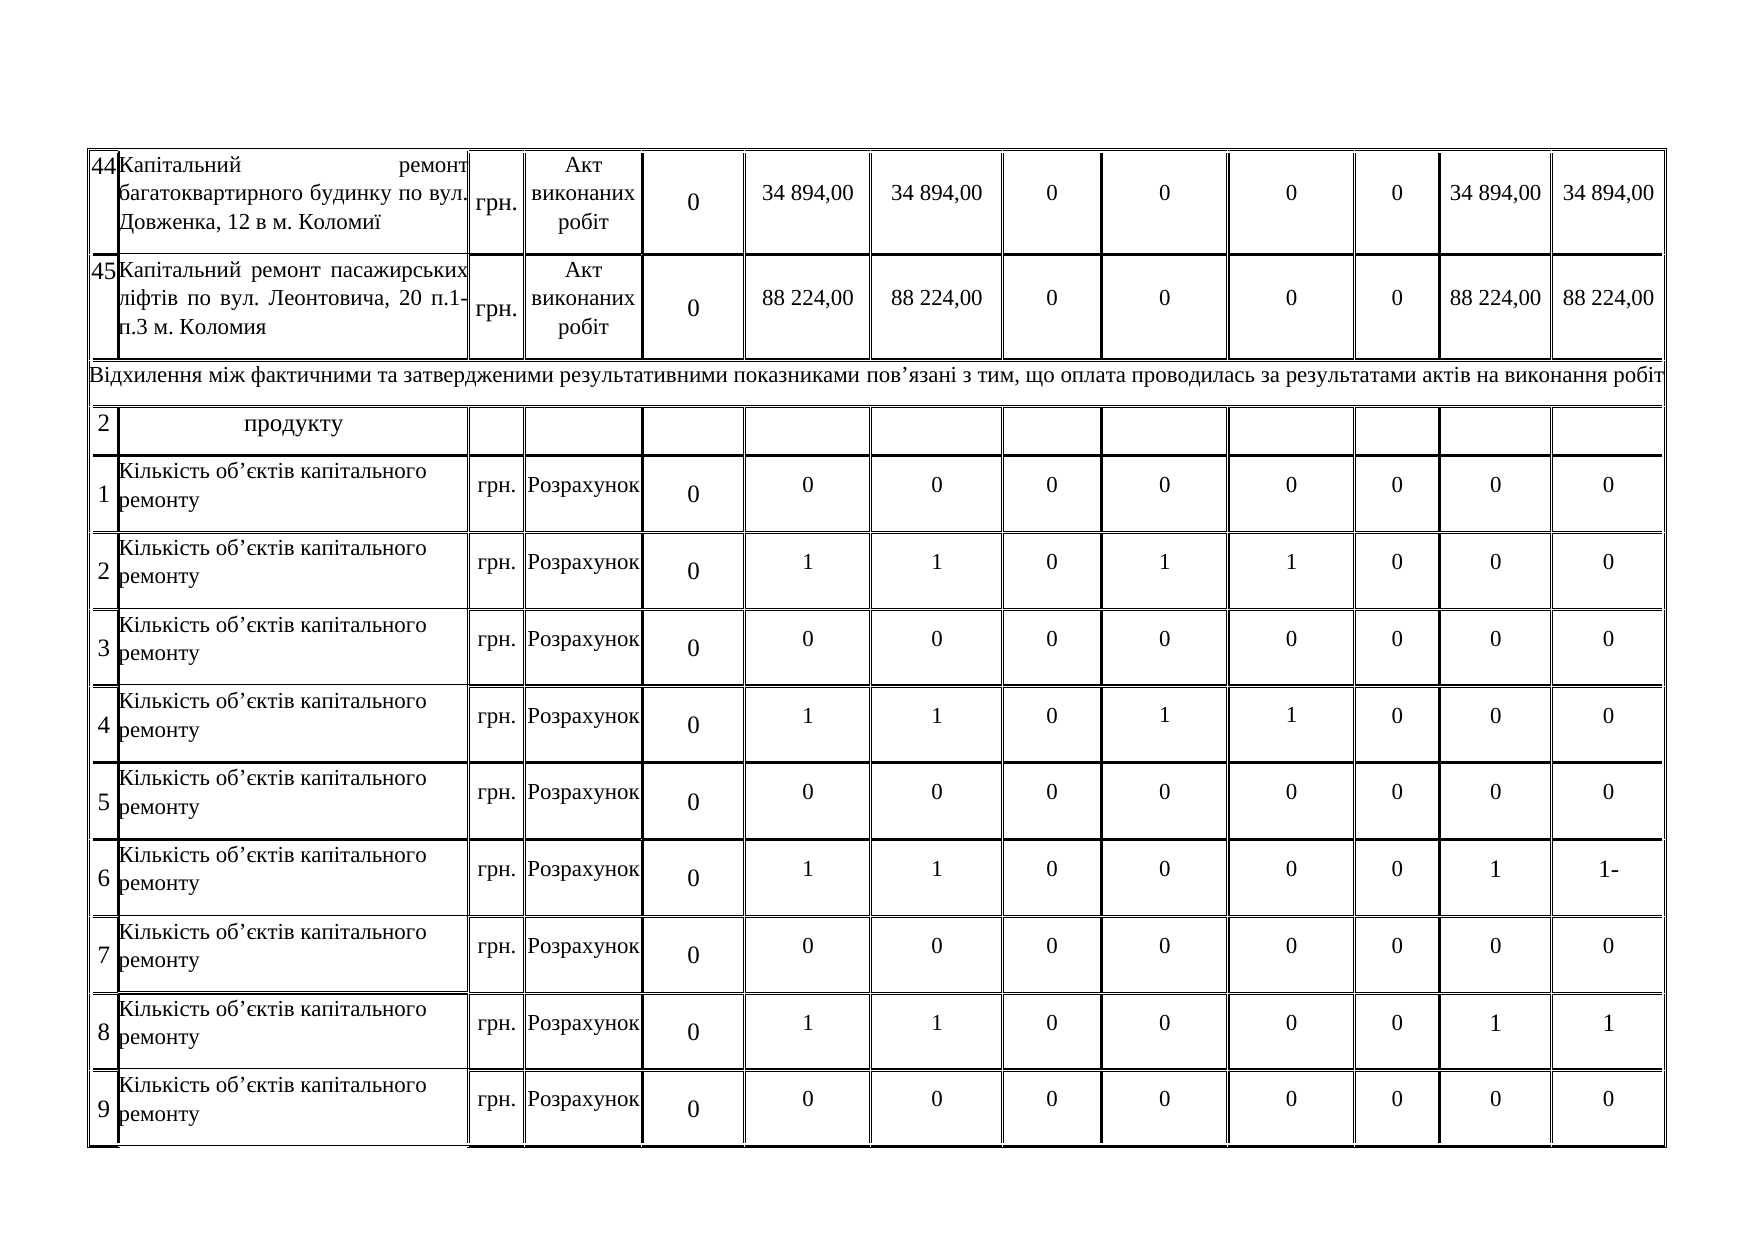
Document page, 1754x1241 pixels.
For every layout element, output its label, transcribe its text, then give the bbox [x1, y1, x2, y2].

table_cell Розрахунок [526, 457, 641, 531]
table_cell 0 [1103, 256, 1226, 358]
table_cell 0 [1356, 256, 1438, 358]
table_cell [1230, 408, 1353, 454]
table_cell 0 [1441, 764, 1550, 838]
table_cell Кількість об’єктів капітального ремонту [120, 841, 467, 914]
table_cell 1 [1553, 991, 1664, 1068]
table_cell 1 [1230, 534, 1353, 607]
table_cell 0 [642, 1072, 744, 1145]
table_cell 8 [90, 991, 117, 1068]
table_cell 0 [1004, 256, 1100, 358]
table_cell 0 [746, 457, 869, 531]
table_cell 1 [746, 534, 869, 607]
table_cell 0 [644, 841, 743, 914]
table_cell 88 224,00 [1553, 253, 1665, 358]
table_cell [644, 408, 743, 454]
table_cell 0 [644, 918, 743, 991]
table_cell 0 [1003, 1072, 1101, 1145]
table_cell грн. [469, 1072, 524, 1145]
table_cell 0 [1230, 918, 1353, 991]
table_cell 0 [871, 1072, 1003, 1145]
table_cell продукту [120, 408, 467, 454]
table_cell 0 [1103, 918, 1226, 991]
table_cell 0 [1441, 688, 1550, 761]
table_cell 0 [1230, 764, 1353, 838]
table_cell 0 [1551, 531, 1665, 607]
table_cell 0 [642, 151, 744, 253]
table_cell 0 [1228, 1072, 1355, 1145]
table_cell 0 [1230, 611, 1353, 684]
table_cell 0 [1553, 608, 1664, 684]
table_cell 1 [1103, 534, 1226, 607]
table_cell грн. [470, 764, 523, 838]
table_cell 0 [1441, 918, 1550, 991]
table_cell [746, 408, 869, 454]
table_cell 1 [872, 841, 1001, 914]
table_cell грн. [470, 611, 523, 684]
table_cell [1103, 408, 1226, 454]
table_cell [1356, 408, 1438, 454]
table_cell 0 [1441, 534, 1550, 607]
table_cell 0 [644, 688, 743, 761]
table_cell грн. [470, 918, 523, 991]
table_cell 0 [746, 764, 869, 838]
table_cell 0 [1553, 454, 1664, 531]
table_cell 0 [1004, 764, 1100, 838]
table_cell 9 [90, 1068, 118, 1145]
table_cell 3 [90, 608, 117, 684]
table_cell 0 [746, 918, 869, 991]
table_cell Розрахунок [525, 1072, 642, 1145]
table_cell 45 [89, 253, 117, 358]
table_cell 1 [90, 454, 117, 531]
table_cell [1004, 408, 1100, 454]
table_cell Кількість об’єктів капітального ремонту [120, 764, 467, 838]
table_cell 0 [1553, 684, 1664, 761]
table_cell 88 224,00 [746, 256, 869, 358]
table_cell 0 [1228, 151, 1355, 253]
table_cell Акт виконаних робіт [526, 256, 641, 358]
table_cell 0 [1356, 611, 1438, 684]
table_cell 0 [872, 918, 1001, 991]
table_cell 0 [1356, 764, 1438, 838]
table_cell 0 [644, 457, 743, 531]
table_cell 0 [644, 256, 743, 358]
table_cell Кількість об’єктів капітального ремонту [120, 534, 467, 607]
table_cell 0 [1103, 764, 1226, 838]
table_cell 0 [1103, 457, 1226, 531]
table_cell Кількість об’єктів капітального ремонту [120, 609, 467, 684]
table_cell 1 [872, 995, 1001, 1068]
table_cell 0 [1230, 457, 1353, 531]
table_cell 1- [1553, 838, 1665, 914]
table_cell 88 224,00 [872, 256, 1001, 358]
table_cell 7 [90, 915, 117, 991]
table_cell 2 [89, 405, 118, 454]
table_cell 0 [1103, 995, 1226, 1068]
table_cell 2 [89, 531, 118, 607]
table_cell 0 [1356, 534, 1438, 607]
table_cell 0 [1355, 151, 1439, 253]
table_cell 0 [644, 764, 743, 838]
table_cell 34 894,00 [1439, 151, 1551, 253]
table_cell Розрахунок [526, 688, 641, 761]
table_cell [1441, 408, 1550, 454]
table_cell 0 [1004, 611, 1100, 684]
table_cell 0 [644, 611, 743, 684]
table_cell 6 [89, 838, 117, 914]
table_cell 0 [1230, 995, 1353, 1068]
table_cell 0 [1101, 1068, 1228, 1145]
table_cell 0 [1356, 918, 1438, 991]
table_cell Капітальний ремонт пасажирських ліфтів по вул. Леонтовича, 20 п.1-п.3 м. Коломия [120, 254, 467, 358]
table_cell 0 [1356, 995, 1438, 1068]
table_cell 0 [746, 611, 869, 684]
table_cell грн. [470, 841, 523, 914]
table_cell 0 [872, 457, 1001, 531]
table_cell 0 [1004, 841, 1100, 914]
table_cell 0 [1230, 841, 1353, 914]
table_cell 1 [1230, 688, 1353, 761]
table_cell 0 [1553, 915, 1664, 991]
table_cell 0 [1439, 1072, 1551, 1145]
table_cell Кількість об’єктів капітального ремонту [120, 685, 467, 761]
table_cell 0 [644, 995, 743, 1068]
table_cell 0 [644, 534, 743, 607]
table_cell 44 [90, 151, 118, 253]
table_cell Акт виконаних робіт [525, 149, 642, 253]
table_cell 0 [1004, 534, 1100, 607]
table_cell 0 [1356, 688, 1438, 761]
table_cell 34 894,00 [745, 151, 871, 253]
table_cell 0 [745, 1072, 871, 1145]
table_cell 88 224,00 [1441, 256, 1550, 358]
table_cell [872, 408, 1001, 454]
table_cell 0 [1004, 995, 1100, 1068]
table_cell 0 [1003, 151, 1101, 253]
table_cell Розрахунок [526, 995, 641, 1068]
table_cell Кількість об’єктів капітального ремонту [120, 916, 467, 991]
table_cell 1 [872, 688, 1001, 761]
table_cell Розрахунок [526, 534, 641, 607]
table_cell 1 [746, 995, 869, 1068]
table_cell грн. [470, 688, 523, 761]
table_cell грн. [470, 995, 523, 1068]
table_cell [1551, 405, 1665, 454]
table_cell [470, 408, 523, 454]
table_cell 0 [1356, 841, 1438, 914]
table_cell 0 [1004, 457, 1100, 531]
table_cell 0 [872, 764, 1001, 838]
table_cell 5 [90, 761, 117, 838]
table_cell 34 894,00 [871, 151, 1003, 253]
table_cell [526, 408, 641, 454]
table_cell 0 [1551, 1068, 1664, 1145]
table_cell 1 [746, 841, 869, 914]
table_cell 0 [1004, 688, 1100, 761]
table_cell 0 [1355, 1072, 1439, 1145]
table_cell грн. [470, 457, 523, 531]
table_cell 0 [1356, 457, 1438, 531]
table_cell 1 [872, 534, 1001, 607]
table_cell 1 [1103, 688, 1226, 761]
table_cell Розрахунок [526, 841, 641, 914]
table_cell Капітальний ремонт багатоквартирного будинку по вул. Довженка, 12 в м. Коломиї [118, 149, 469, 253]
table_cell грн. [470, 534, 523, 607]
table_cell 1 [746, 688, 869, 761]
table_cell 0 [872, 611, 1001, 684]
table_cell 1 [1441, 995, 1550, 1068]
table_cell Відхилення між фактичними та затвердженими результативними показниками пов’язані з тим, що оплата проводилась за результатами актів на виконання робіт [90, 358, 1664, 405]
table_cell грн. [470, 256, 523, 358]
table_cell 0 [1004, 918, 1100, 991]
table_cell Кількість об’єктів капітального ремонту [120, 457, 467, 531]
table_cell 34 894,00 [1551, 151, 1664, 253]
table_cell Розрахунок [526, 764, 641, 838]
table_cell Розрахунок [526, 918, 641, 991]
table_cell 0 [1441, 611, 1550, 684]
table_cell 0 [1553, 761, 1664, 838]
table_cell 4 [90, 684, 117, 761]
table_cell грн. [469, 151, 524, 253]
table_cell Кількість об’єктів капітального ремонту [120, 995, 467, 1068]
table_cell 1 [1441, 841, 1550, 914]
table_cell 0 [1103, 611, 1226, 684]
table_cell Розрахунок [526, 611, 641, 684]
table_cell 0 [1103, 841, 1226, 914]
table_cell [118, 1069, 469, 1145]
table_cell 0 [1101, 149, 1228, 253]
table_cell 0 [1441, 457, 1550, 531]
table_cell 0 [1230, 256, 1353, 358]
